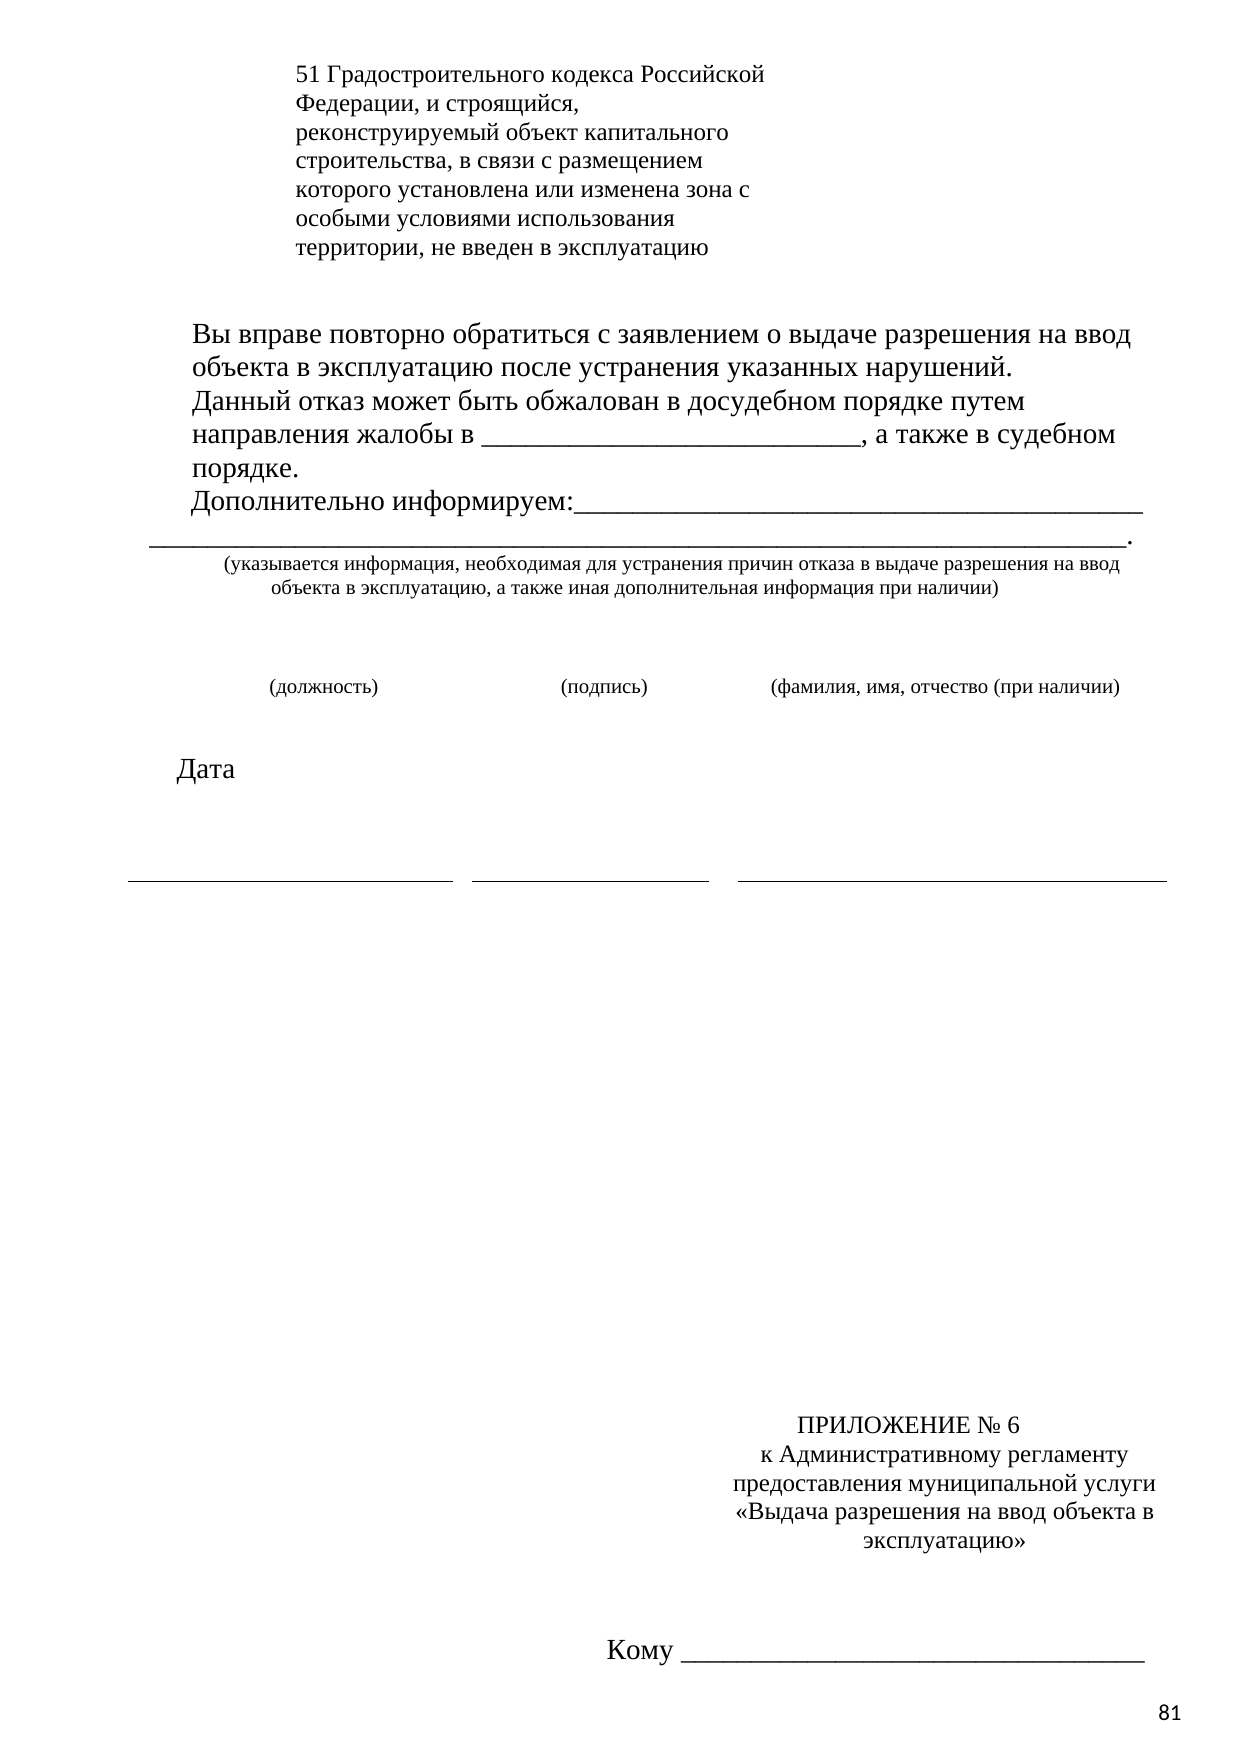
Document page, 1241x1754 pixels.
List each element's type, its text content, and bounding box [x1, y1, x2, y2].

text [295, 59, 777, 260]
text объекта в эксплуатацию после устранения указанных нарушений. [118, 349, 1188, 383]
text (указывается информация, необходимая для устранения причин отказа в выдаче разрешения на ввод объекта в эксплуатацию, а также иная дополнительная информация при наличии) [223, 551, 1155, 599]
text порядке. [118, 450, 1183, 483]
text (должность) (подпись) (фамилия, имя, отчество (при наличии) [118, 674, 1181, 699]
text к Административному регламенту предоставления муниципальной услуги «Выдача разрешения на ввод объекта в эксплуатацию» [711, 1439, 1178, 1554]
text Дополнительно информируем:_______________________________________ ___________________________________________________________________. [109, 483, 1174, 551]
text ПРИЛОЖЕНИЕ № 6 [797, 1410, 1183, 1439]
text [571, 1632, 1180, 1665]
text Вы вправе повторно обратиться с заявлением о выдаче разрешения на ввод [118, 316, 1188, 349]
text Дата [118, 752, 1183, 785]
text направления жалобы в __________________________, а также в судебном [118, 416, 1183, 450]
text Данный отказ может быть обжалован в досудебном порядке путем [118, 383, 1183, 416]
